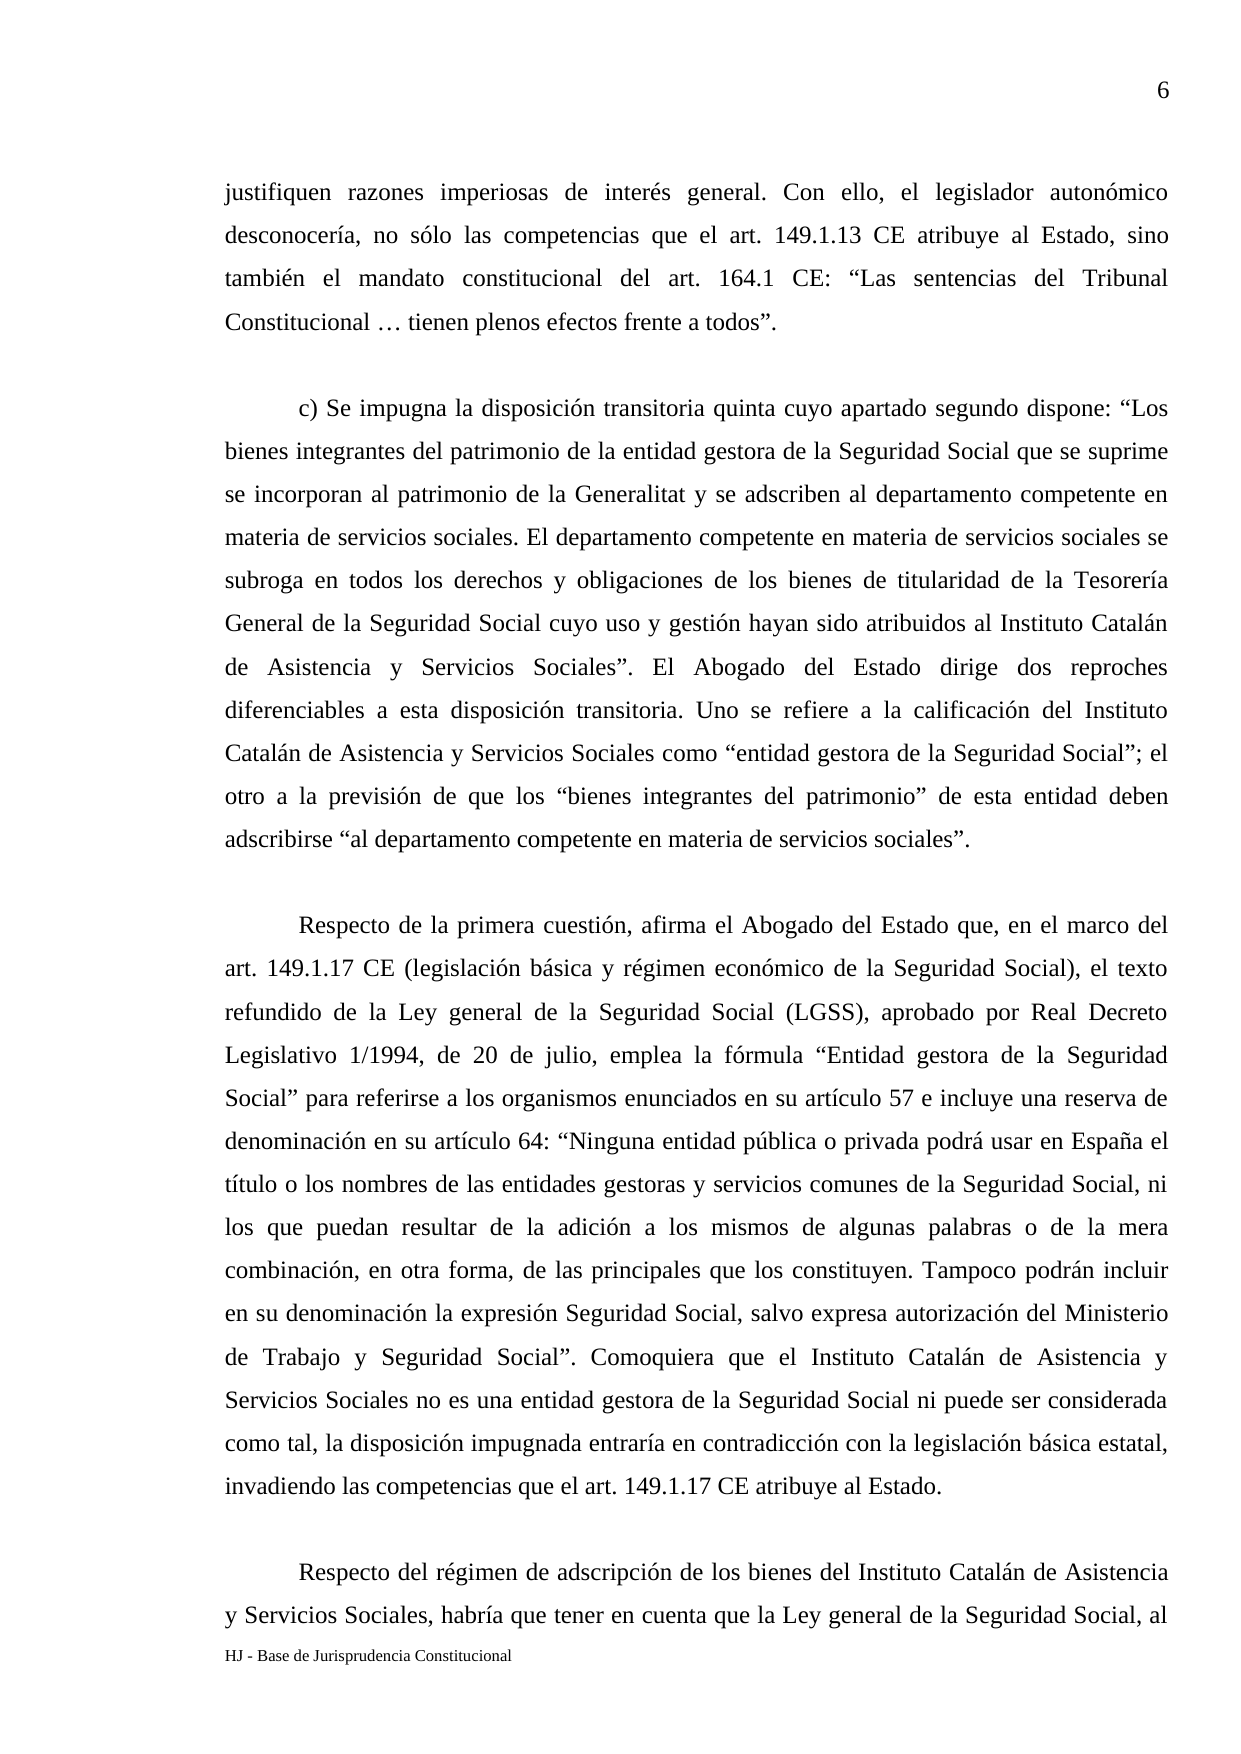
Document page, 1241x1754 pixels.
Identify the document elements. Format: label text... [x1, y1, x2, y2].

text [224, 1557, 1169, 1629]
text Respecto de la primera cuestión, afirma el Abogado del Estado que, en el marco del art. 149.1.17 CE (legislación básica y régimen económico de la Seguridad Social), el texto refundido de la Ley general de la Seguridad Social (LGSS), aprobado por Real Decreto Legislativo 1/1994, de 20 de julio, emplea la fórmula “Entidad gestora de la Seguridad Social” para referirse a los organismos enunciados en su artículo 57 e incluye una reserva de denominación en su artículo 64: “Ninguna entidad pública o privada podrá usar en España el título o los nombres de las entidades gestoras y servicios comunes de la Seguridad Social, ni los que puedan resultar de la adición a los mismos de algunas palabras o de la mera combinación, en otra forma, de las principales que los constituyen. Tampoco podrán incluir en su denominación la expresión Seguridad Social, salvo expresa autorización del Ministerio de Trabajo y Seguridad Social”. Comoquiera que el Instituto Catalán de Asistencia y Servicios Sociales no es una entidad gestora de la Seguridad Social ni puede ser considerada como tal, la disposición impugnada entraría en contradicción con la legislación básica estatal, invadiendo las competencias que el art. 149.1.17 CE atribuye al Estado. [224, 910, 1169, 1500]
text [224, 177, 1169, 335]
text c) Se impugna la disposición transitoria quinta cuyo apartado segundo dispone: “Los bienes integrantes del patrimonio de la entidad gestora de la Seguridad Social que se suprime se incorporan al patrimonio de la Generalitat y se adscriben al departamento competente en materia de servicios sociales. El departamento competente en materia de servicios sociales se subroga en todos los derechos y obligaciones de los bienes de titularidad de la Tesorería General de la Seguridad Social cuyo uso y gestión hayan sido atribuidos al Instituto Catalán de Asistencia y Servicios Sociales”. El Abogado del Estado dirige dos reproches diferenciables a esta disposición transitoria. Uno se refiere a la calificación del Instituto Catalán de Asistencia y Servicios Sociales como “entidad gestora de la Seguridad Social”; el otro a la previsión de que los “bienes integrantes del patrimonio” de esta entidad deben adscribirse “al departamento competente en materia de servicios sociales”. [224, 393, 1169, 853]
